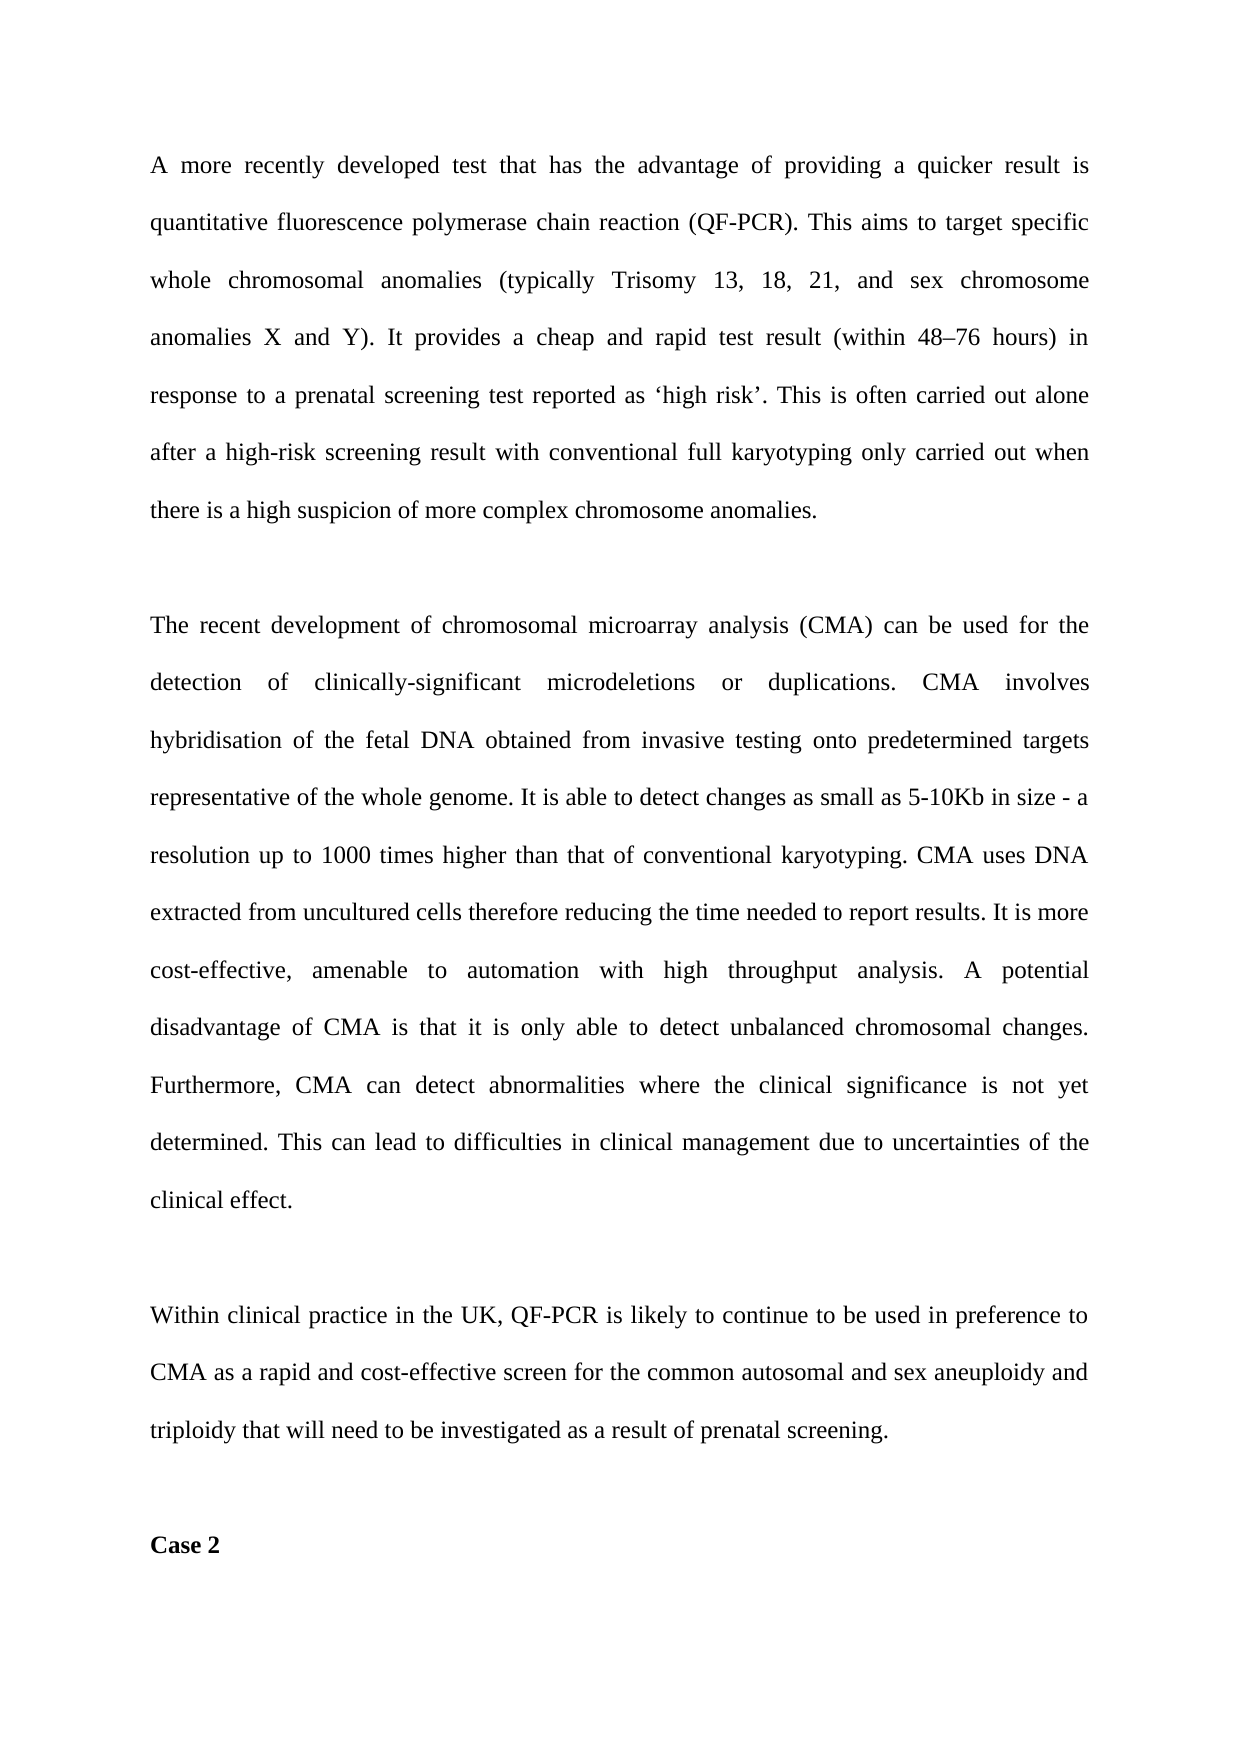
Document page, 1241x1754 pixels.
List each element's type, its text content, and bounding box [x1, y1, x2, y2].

text Case 2 [150, 1530, 1090, 1559]
text The recent development of chromosomal microarray analysis (CMA) can be used for the detection of clinically-significant microdeletions or duplications. CMA involves hybridisation of the fetal DNA obtained from invasive testing onto predetermined targets representative of the whole genome. It is able to detect changes as small as 5-10Kb in size - a resolution up to 1000 times higher than that of conventional karyotyping. CMA uses DNA extracted from uncultured cells therefore reducing the time needed to report results. It is more cost-effective, amenable to automation with high throughput analysis. A potential disadvantage of CMA is that it is only able to detect unbalanced chromosomal changes. Furthermore, CMA can detect abnormalities where the clinical significance is not yet determined. This can lead to difficulties in clinical management due to uncertainties of the clinical effect. [150, 610, 1090, 1214]
text Within clinical practice in the UK, QF-PCR is likely to continue to be used in preference to CMA as a rapid and cost-effective screen for the common autosomal and sex aneuploidy and triploidy that will need to be investigated as a result of prenatal screening. [150, 1300, 1090, 1444]
text A more recently developed test that has the advantage of providing a quicker result is quantitative fluorescence polymerase chain reaction (QF-PCR). This aims to target specific whole chromosomal anomalies (typically Trisomy 13, 18, 21, and sex chromosome anomalies X and Y). It provides a cheap and rapid test result (within 48–76 hours) in response to a prenatal screening test reported as ‘high risk’. This is often carried out alone after a high-risk screening result with conventional full karyotyping only carried out when there is a high suspicion of more complex chromosome anomalies. [150, 150, 1090, 524]
